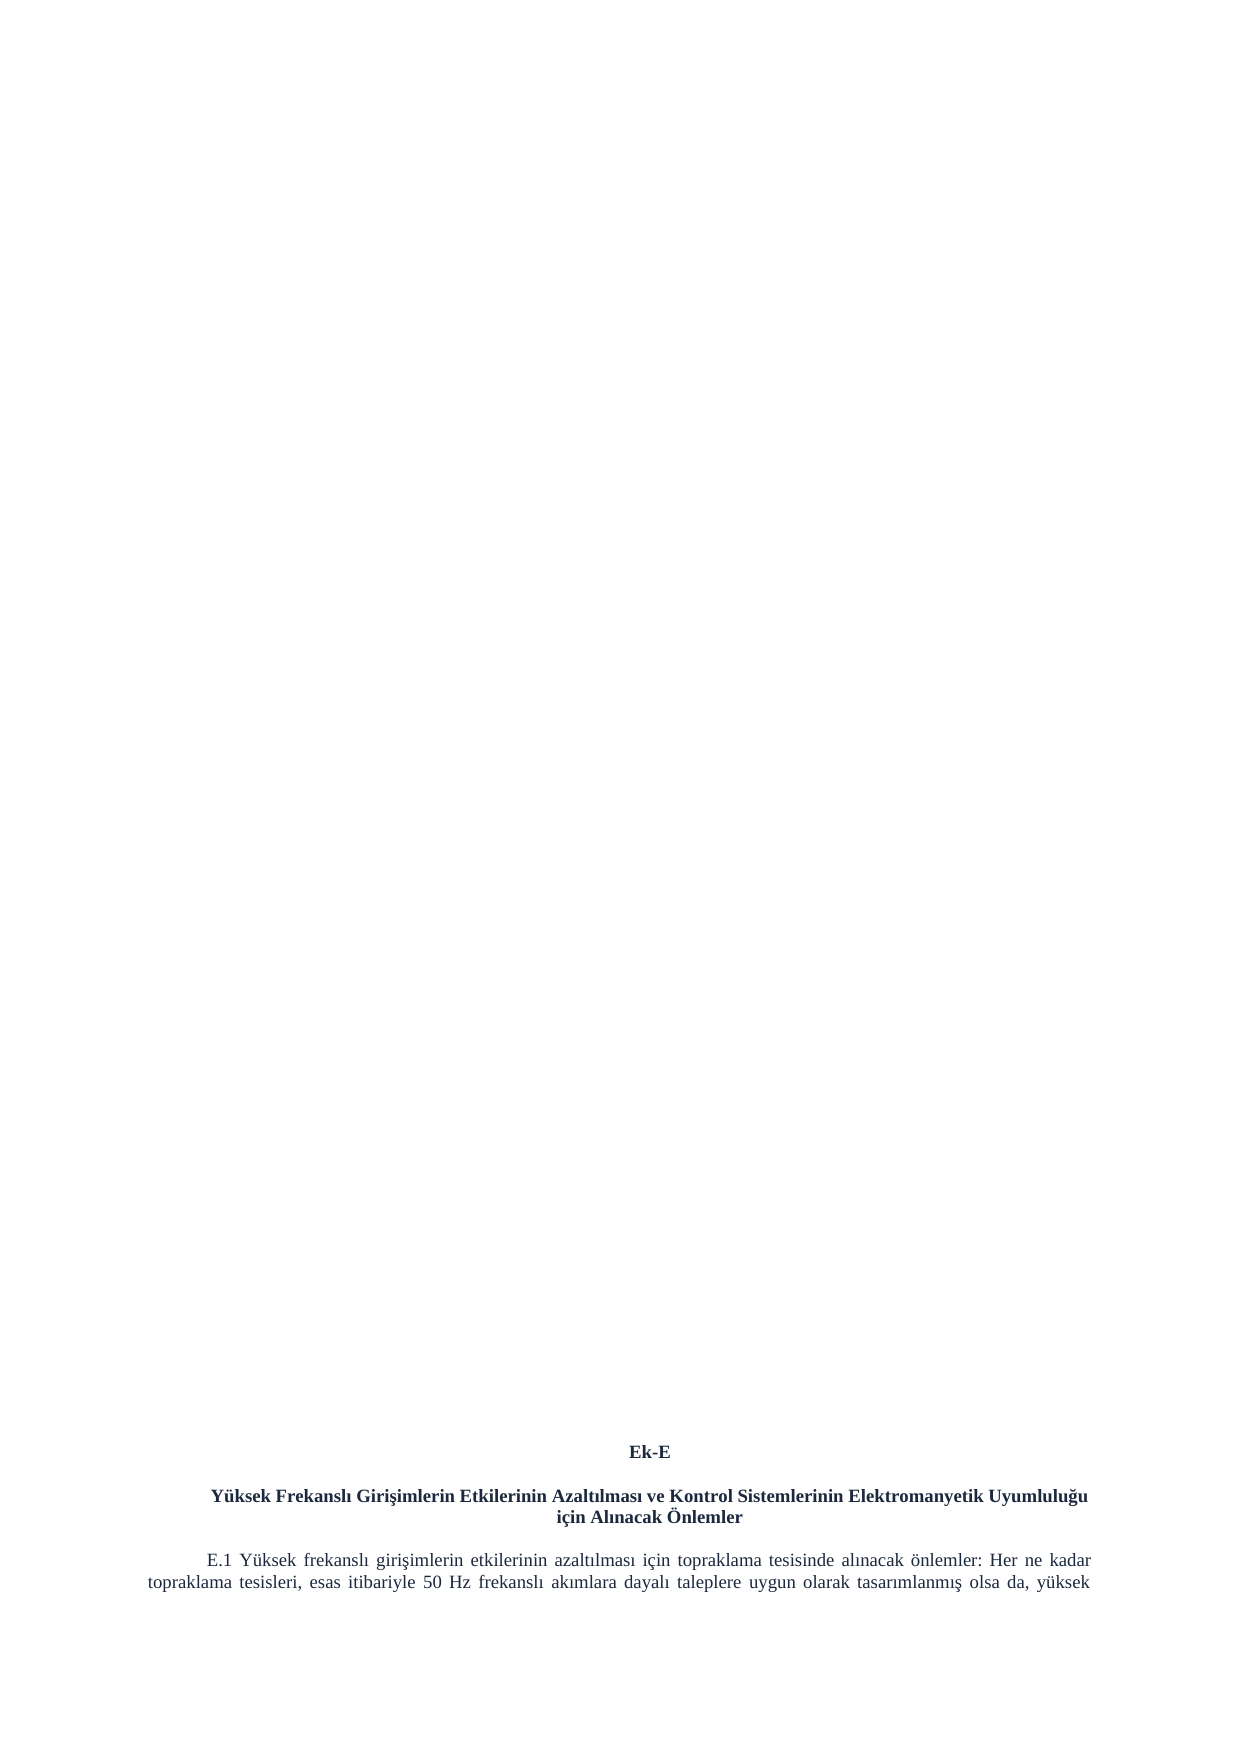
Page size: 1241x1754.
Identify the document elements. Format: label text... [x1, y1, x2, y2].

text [148, 1549, 1093, 1592]
text Yüksek Frekanslı Girişimlerin Etkilerinin Azaltılması ve Kontrol Sistemlerinin Elektromanyetik Uyumluluğu için Alınacak Önlemler [207, 1484, 1093, 1528]
text Ek-E [148, 1441, 1093, 1463]
